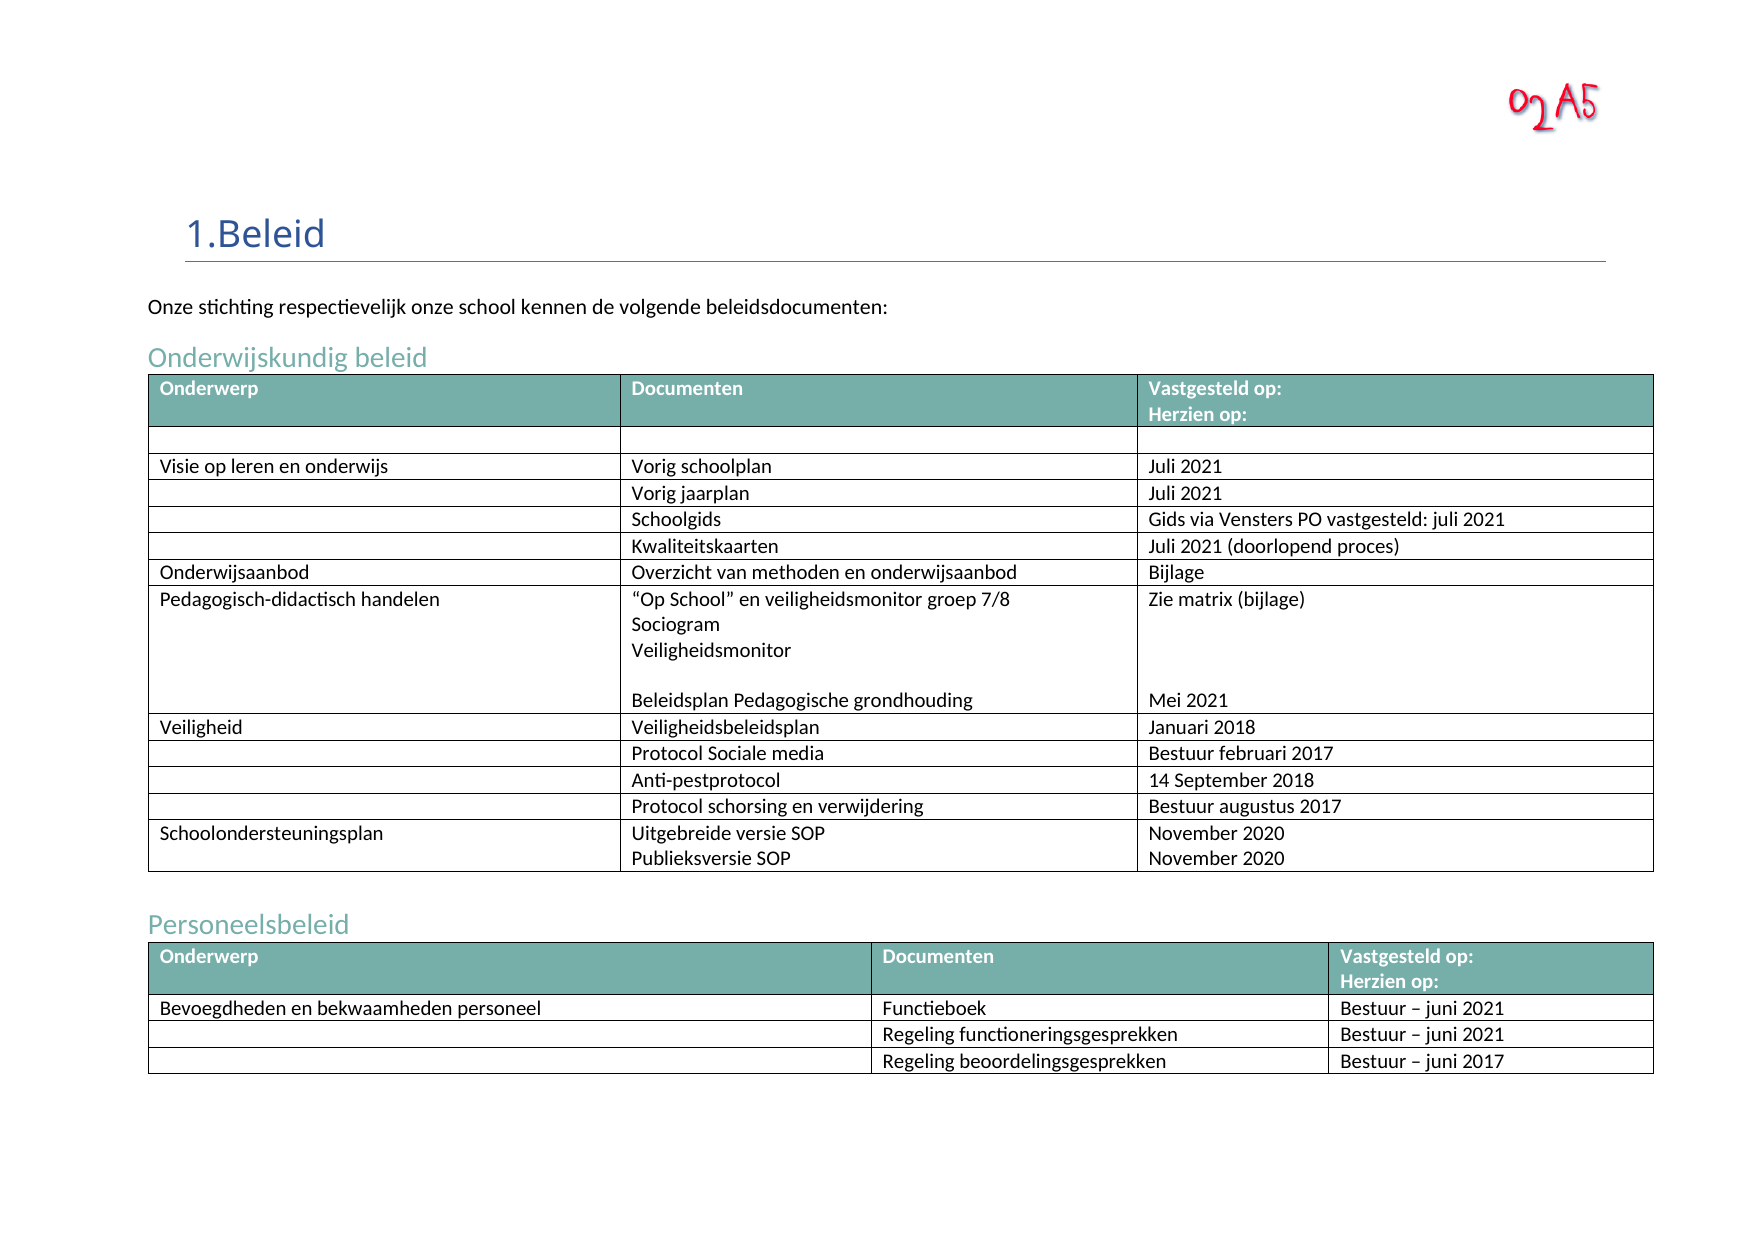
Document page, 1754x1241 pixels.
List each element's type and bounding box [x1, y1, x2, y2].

picture [1504, 75, 1607, 140]
